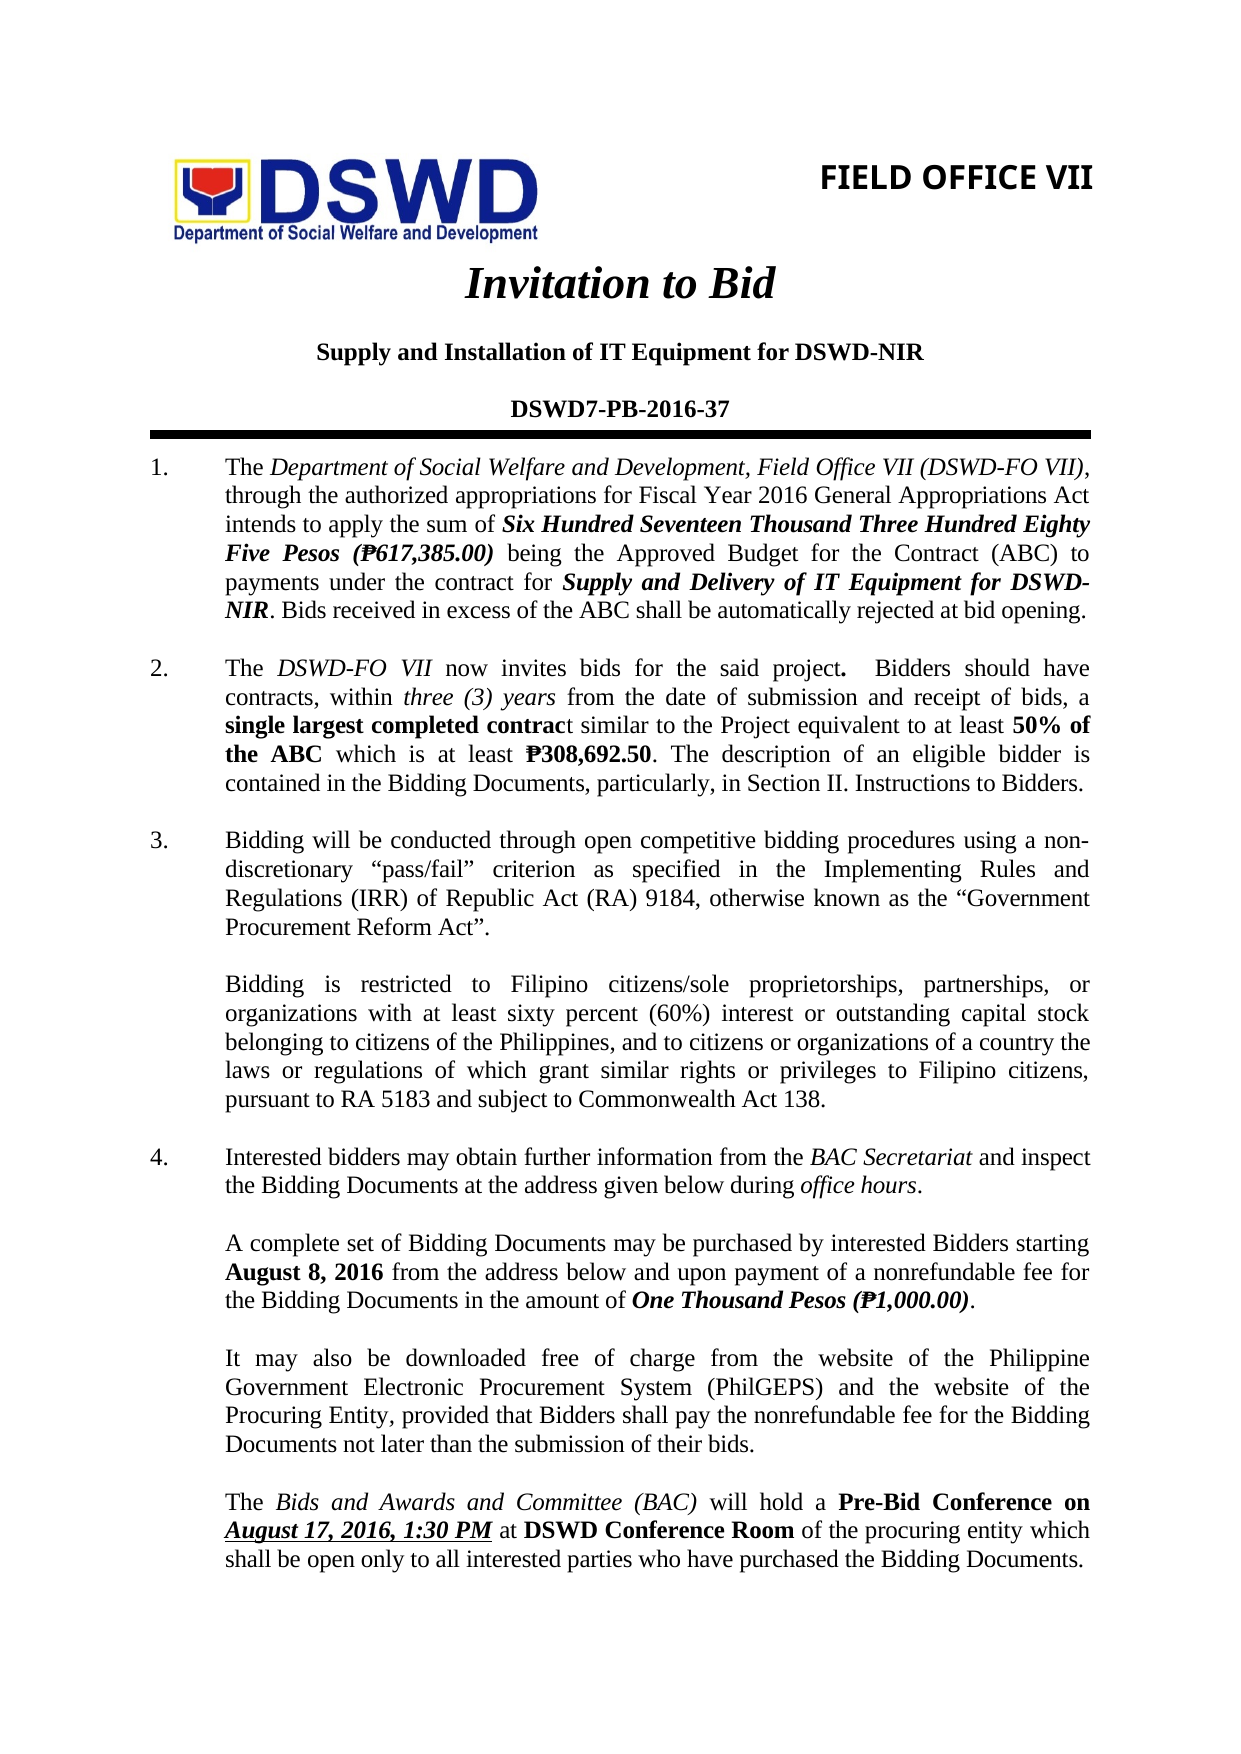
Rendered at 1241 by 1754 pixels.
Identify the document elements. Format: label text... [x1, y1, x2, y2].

text Invitation to Bid [150, 255, 1090, 308]
text Supply and Installation of IT Equipment for DSWD-NIR [150, 337, 1090, 366]
list The Department of Social Welfare and Development, Field Office VII (DSWD-FO VII), through the authorized appropriations for Fiscal Year 2016 General Appropriations Act intends to apply the sum of Six Hundred Seventeen Thousand Three Hundred Eighty Five Pesos (₱617,385.00) being the Approved Budget for the Contract (ABC) to payments under the contract for Supply and Delivery of IT Equipment for DSWD-NIR. Bids received in excess of the ABC shall be automatically rejected at bid opening. [150, 452, 1090, 624]
list The DSWD-FO VII now invites bids for the said project. Bidders should have contracts, within three (3) years from the date of submission and receipt of bids, a single largest completed contract similar to the Project equivalent to at least 50% of the ABC which is at least ₱308,692.50. The description of an eligible bidder is contained in the Bidding Documents, particularly, in Section II. Instructions to Bidders. [150, 653, 1090, 797]
list Interested bidders may obtain further information from the BAC Secretariat and inspect the Bidding Documents at the address given below during office hours. [150, 1142, 1090, 1199]
text A complete set of Bidding Documents may be purchased by interested Bidders starting August 8, 2016 from the address below and upon payment of a nonrefundable fee for the Bidding Documents in the amount of One Thousand Pesos (₱1,000.00). [225, 1228, 1090, 1314]
text The Bids and Awards and Committee (BAC) will hold a Pre-Bid Conference on August 17, 2016, 1:30 PM at DSWD Conference Room of the procuring entity which shall be open only to all interested parties who have purchased the Bidding Documents. [225, 1487, 1090, 1573]
picture [146, 131, 565, 266]
text DSWD7-PB-2016-37 [150, 394, 1090, 423]
text It may also be downloaded free of charge from the website of the Philippine Government Electronic Procurement System (PhilGEPS) and the website of the Procuring Entity, provided that Bidders shall pay the nonrefundable fee for the Bidding Documents not later than the submission of their bids. [225, 1343, 1090, 1458]
text Bidding is restricted to Filipino citizens/sole proprietorships, partnerships, or organizations with at least sixty percent (60%) interest or outstanding capital stock belonging to citizens of the , and to citizens or organizations of a country the laws or regulations of which grant similar rights or privileges to Filipino citizens, pursuant to RA 5183 and subject to Commonwealth Act 138. [225, 969, 1090, 1113]
list Bidding will be conducted through open competitive bidding procedures using a non-discretionary “pass/fail” criterion as specified in the Implementing Rules and Regulations (IRR) of Republic Act (RA) 9184, otherwise known as the “Government Procurement Reform Act”. [150, 826, 1090, 941]
